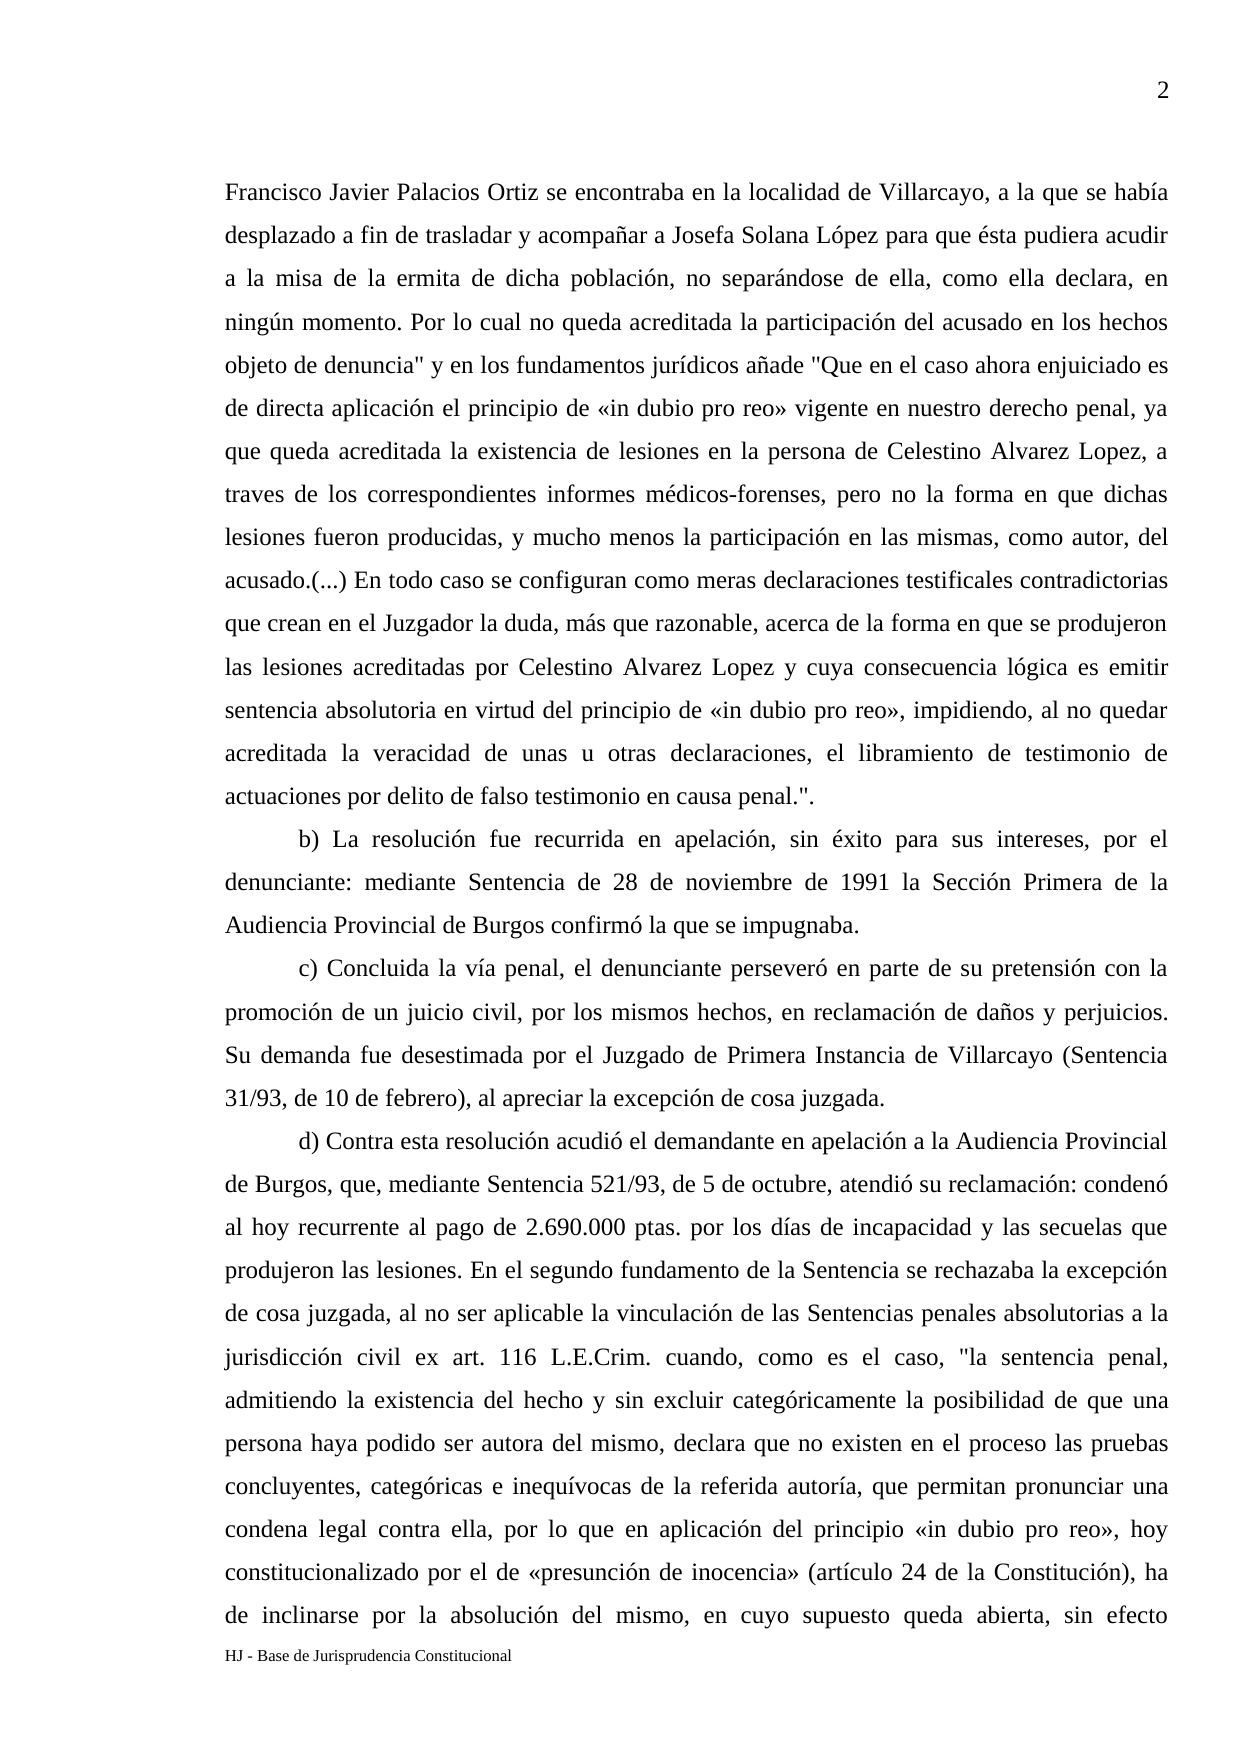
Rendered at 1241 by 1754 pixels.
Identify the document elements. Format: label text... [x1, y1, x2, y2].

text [224, 177, 1169, 810]
text c) Concluida la vía penal, el denunciante perseveró en parte de su pretensión con la promoción de un juicio civil, por los mismos hechos, en reclamación de daños y perjuicios. Su demanda fue desestimada por el Juzgado de Primera Instancia de Villarcayo (Sentencia 31/93, de 10 de febrero), al apreciar la excepción de cosa juzgada. [224, 953, 1169, 1112]
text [224, 1126, 1169, 1629]
text b) La resolución fue recurrida en apelación, sin éxito para sus intereses, por el denunciante: mediante Sentencia de 28 de noviembre de 1991 la Sección Primera de la Audiencia Provincial de Burgos confirmó la que se impugnaba. [224, 824, 1169, 939]
